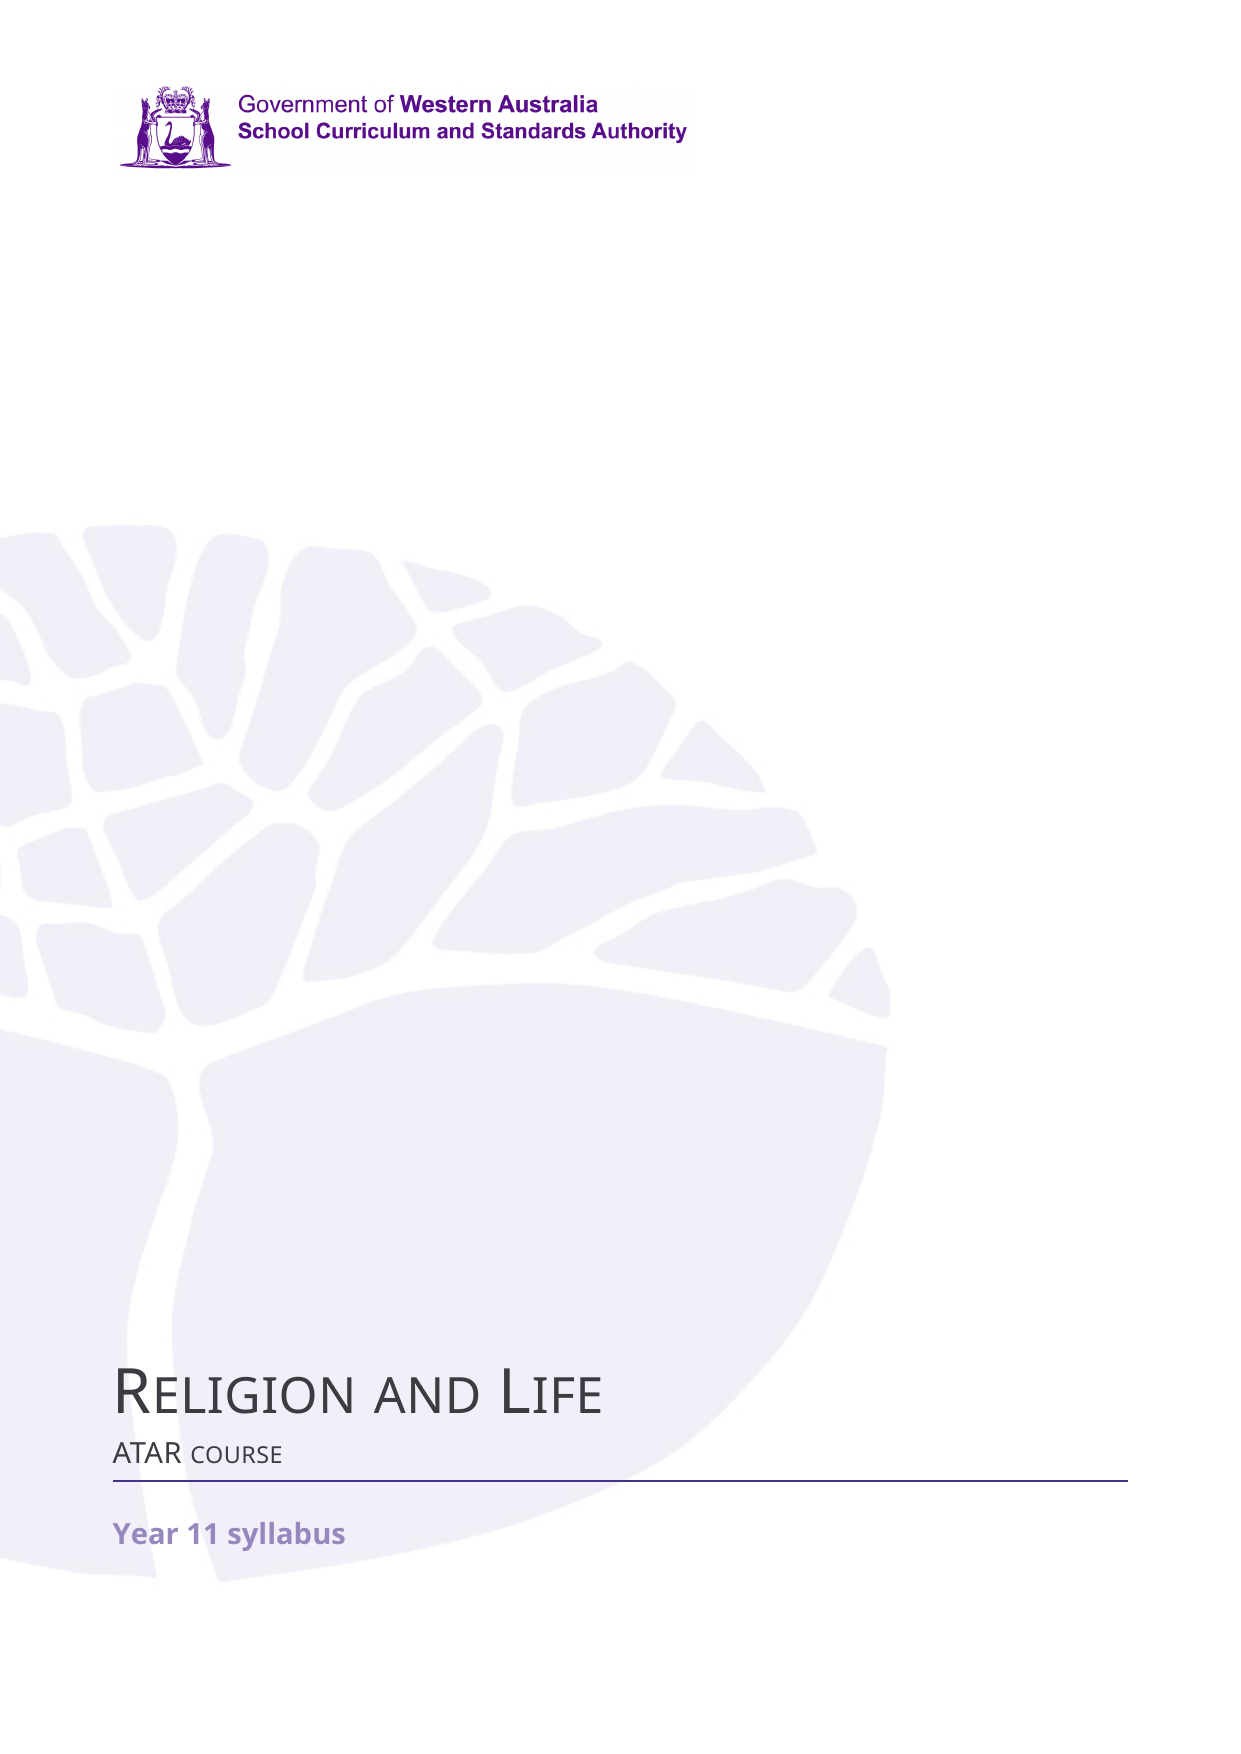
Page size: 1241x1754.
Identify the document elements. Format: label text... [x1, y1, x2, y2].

picture [112, 82, 698, 174]
picture [0, 490, 911, 1604]
title Religion and Life [112, 1347, 1128, 1432]
title ATAR course [112, 1432, 1128, 1482]
subtitle Year 11 syllabus [112, 1514, 1128, 1553]
